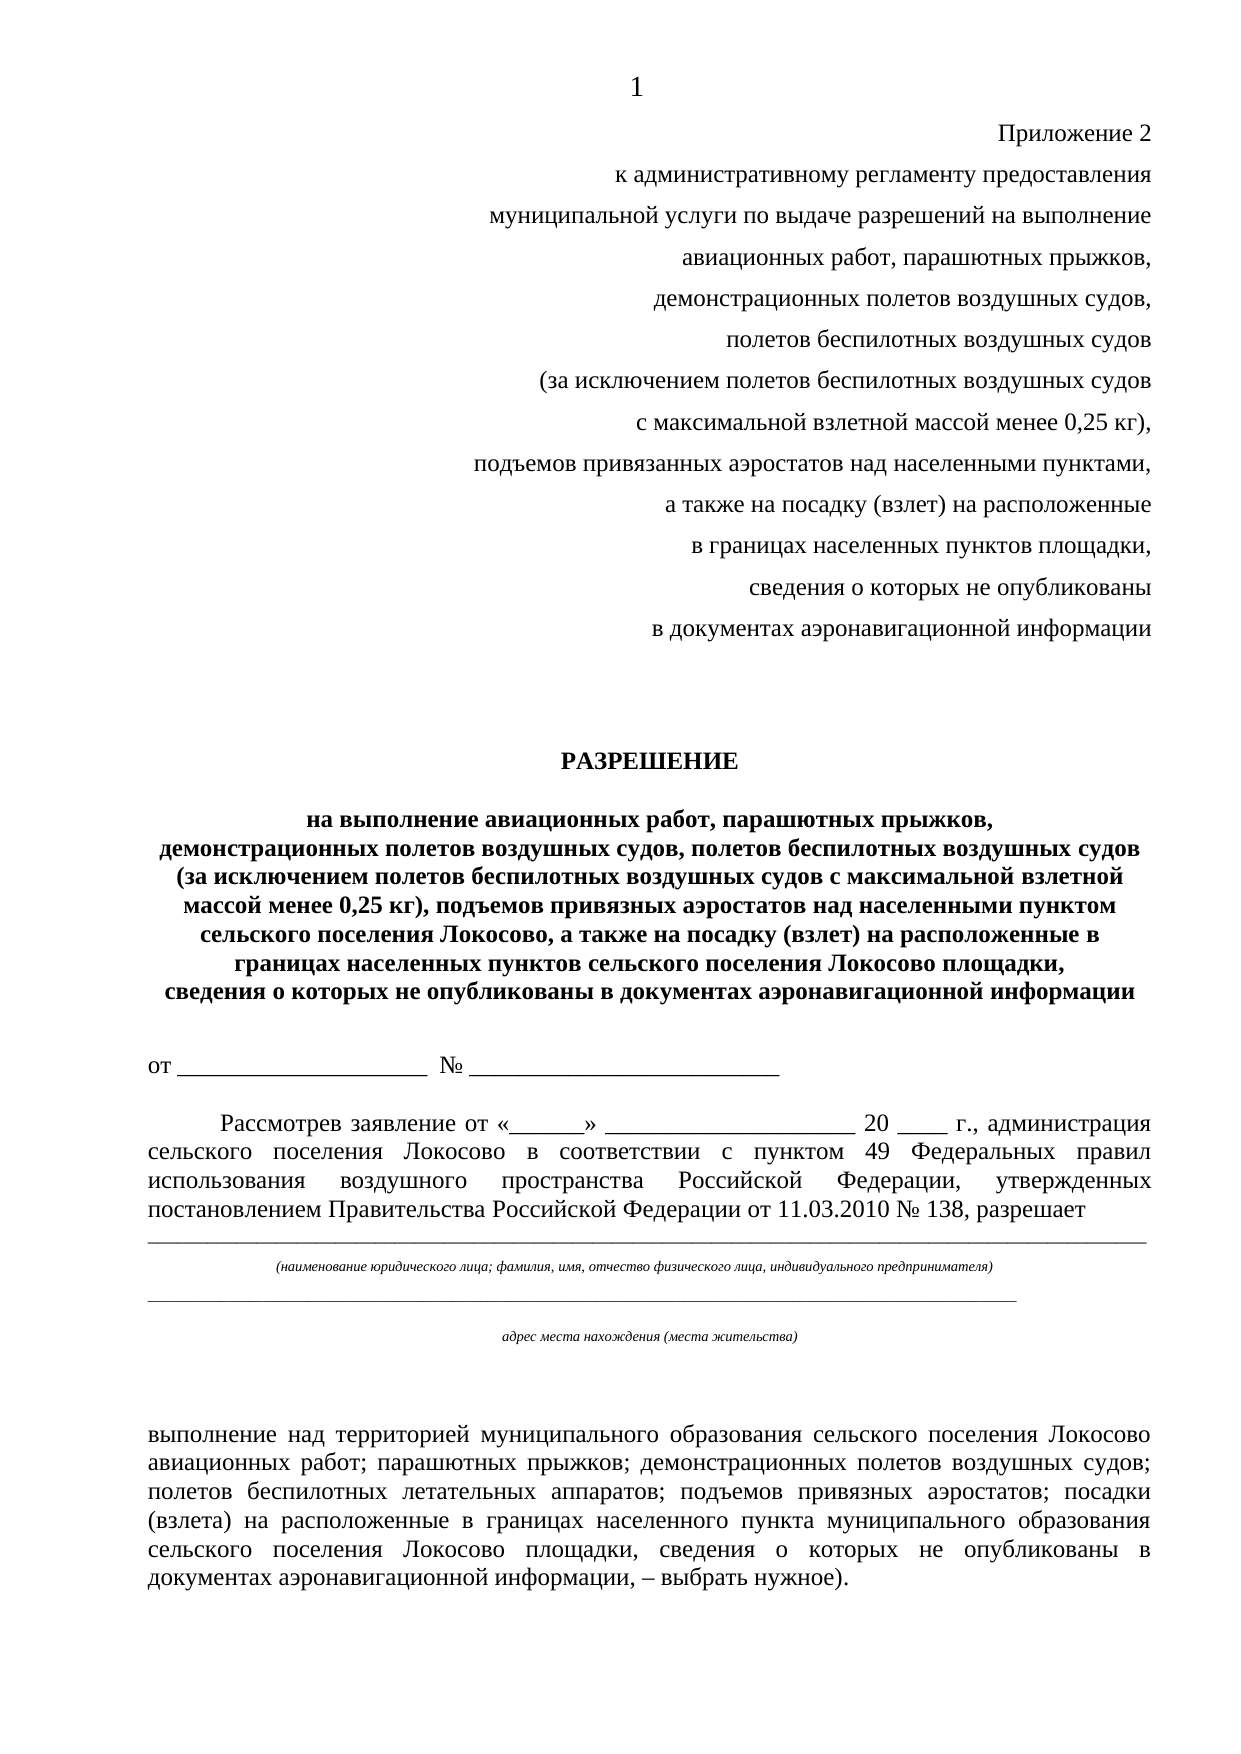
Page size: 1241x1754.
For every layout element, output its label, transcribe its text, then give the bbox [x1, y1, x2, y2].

text Рассмотрев заявление от «______» ____________________ 20 ____ г., администрация сельского поселения Локосово в соответствии с пунктом 49 Федеральных правил использования воздушного пространства Российской Федерации, утвержденных постановлением Правительства Российской Федерации от 11.03.2010 № 138, разрешает [148, 1108, 1152, 1223]
text адрес места нахождения (места жительства) [148, 1328, 1152, 1357]
text к административному регламенту предоставления [148, 159, 1152, 188]
text сведения о которых не опубликованы в документах аэронавигационной информации [148, 976, 1152, 1005]
text подъемов привязанных аэростатов над населенными пунктами, [148, 448, 1152, 477]
text выполнение над территорией муниципального образования сельского поселения Локосово авиационных работ; парашютных прыжков; демонстрационных полетов воздушных судов; полетов беспилотных летательных аппаратов; подъемов привязных аэростатов; посадки (взлета) на расположенные в границах населенного пункта муниципального образования сельского поселения Локосово площадки, сведения о которых не опубликованы в документах аэронавигационной информации, – выбрать нужное). [148, 1419, 1152, 1591]
text (наименование юридического лица; фамилия, имя, отчество физического лица, индивидуального предпринимателя) [117, 1258, 1152, 1287]
text РАЗРЕШЕНИЕ [148, 746, 1152, 775]
text демонстрационных полетов воздушных судов, [148, 283, 1152, 312]
text ________________________________________________________________________________________________________________________ [148, 1287, 1152, 1315]
text демонстрационных полетов воздушных судов, полетов беспилотных воздушных судов (за исключением полетов беспилотных воздушных судов с максимальной взлетной массой менее 0,25 кг), подъемов привязных аэростатов над населенными пунктом сельского поселения Локосово, а также на посадку (взлет) на расположенные в границах населенных пунктов сельского поселения Локосово площадки, [148, 833, 1152, 976]
text от ____________________ № _________________________ [148, 1050, 1152, 1079]
text на выполнение авиационных работ, парашютных прыжков, [148, 804, 1152, 833]
text в границах населенных пунктов площадки, [148, 531, 1152, 559]
text сведения о которых не опубликованы [148, 572, 1152, 601]
text Приложение 2 [148, 118, 1152, 147]
text полетов беспилотных воздушных судов [148, 324, 1152, 353]
text _____________________________________________________________________________________________________ [148, 1223, 1152, 1245]
text (за исключением полетов беспилотных воздушных судов [148, 366, 1152, 394]
text в документах аэронавигационной информации [148, 613, 1152, 642]
text муниципальной услуги по выдаче разрешений на выполнение [148, 201, 1152, 229]
text авиационных работ, парашютных прыжков, [148, 242, 1152, 271]
text с максимальной взлетной массой менее 0,25 кг), [148, 407, 1152, 436]
text а также на посадку (взлет) на расположенные [148, 489, 1152, 518]
